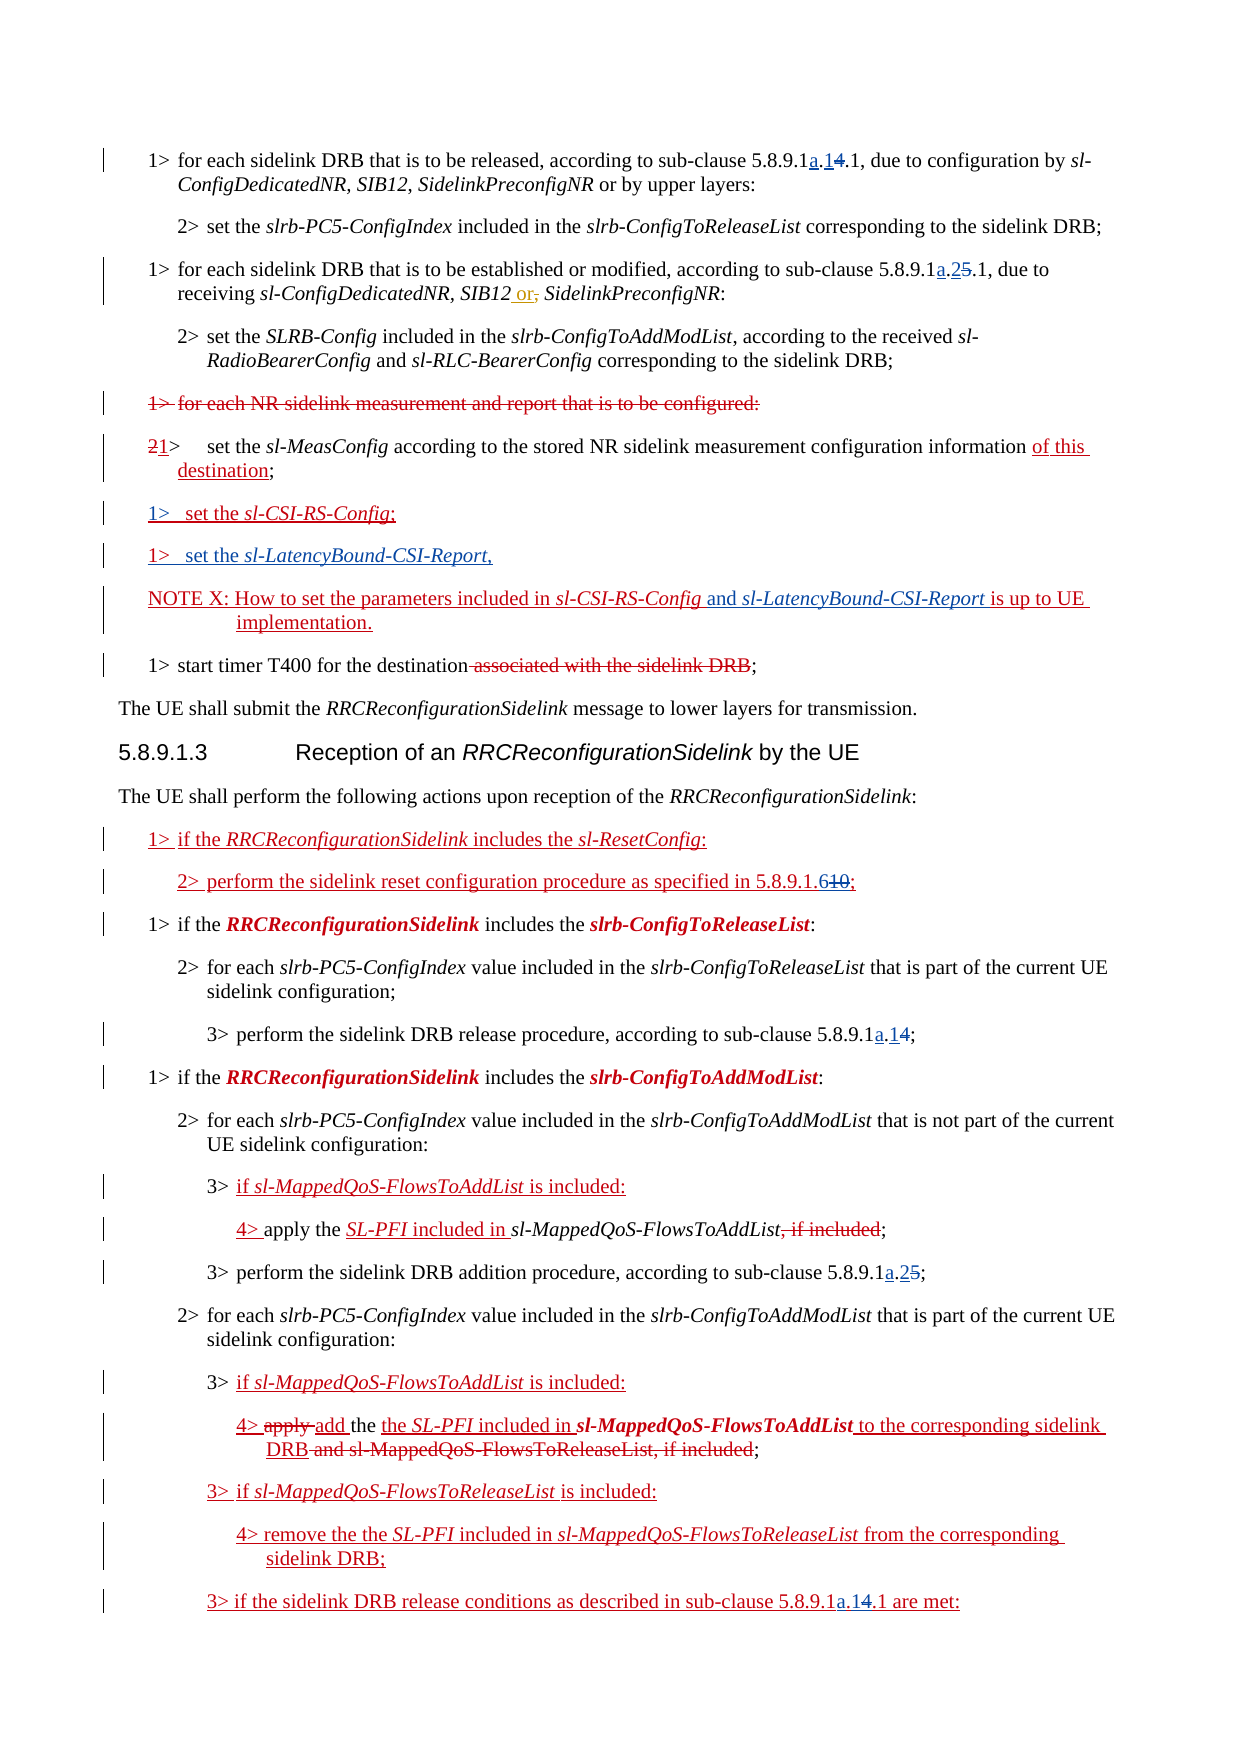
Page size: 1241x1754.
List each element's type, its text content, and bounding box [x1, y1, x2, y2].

text The UE shall submit the RRCReconfigurationSidelink message to lower layers for transmission. [118, 696, 1122, 720]
text 1> for each sidelink DRB that is to be established or modified, according to sub-clause 5.8.9.1..1, due to receiving sl-ConfigDedicatedNR, SIB12 SidelinkPreconfigNR: [148, 257, 1122, 305]
text 3> [207, 1370, 1122, 1394]
text 2> for each slrb-PC5-ConfigIndex value included in the slrb-ConfigToAddModList that is part of the current UE sidelink configuration: [177, 1303, 1122, 1351]
text 2> for each slrb-PC5-ConfigIndex value included in the slrb-ConfigToReleaseList that is part of the current UE sidelink configuration; [177, 955, 1122, 1003]
text 1> if the RRCReconfigurationSidelink includes the slrb-ConfigToAddModList: [148, 1065, 1122, 1089]
text 3> perform the sidelink DRB addition procedure, according to sub-clause 5.8.9.1.; [207, 1260, 1122, 1284]
text 5.8.9.1.3 Reception of an RRCReconfigurationSidelink by the UE [118, 739, 1122, 765]
text 3> perform the sidelink DRB release procedure, according to sub-clause 5.8.9.1.; [207, 1022, 1122, 1046]
text > set the sl-MeasConfig according to the stored NR sidelink measurement configuration information ; [148, 434, 1122, 482]
text 1> start timer T400 for the destination; [148, 653, 1122, 677]
text 2> set the SLRB-Config included in the slrb-ConfigToAddModList, according to the received sl-RadioBearerConfig and sl-RLC-BearerConfig corresponding to the sidelink DRB; [177, 324, 1122, 372]
text the sl-MappedQoS-FlowsToAddList; [236, 1413, 1122, 1461]
text 2> set the slrb-PC5-ConfigIndex included in the slrb-ConfigToReleaseList corresponding to the sidelink DRB; [177, 214, 1122, 238]
text 3> [207, 1174, 1122, 1198]
text The UE shall perform the following actions upon reception of the RRCReconfigurationSidelink: [118, 784, 1122, 808]
text 1> if the RRCReconfigurationSidelink includes the slrb-ConfigToReleaseList: [148, 912, 1122, 936]
text 2> for each slrb-PC5-ConfigIndex value included in the slrb-ConfigToAddModList that is not part of the current UE sidelink configuration: [177, 1108, 1122, 1156]
text 1> for each sidelink DRB that is to be released, according to sub-clause 5.8.9.1..1, due to configuration by sl-ConfigDedicatedNR, SIB12, SidelinkPreconfigNR or by upper layers: [148, 147, 1122, 196]
text apply the sl-MappedQoS-FlowsToAddList; [236, 1217, 1122, 1241]
